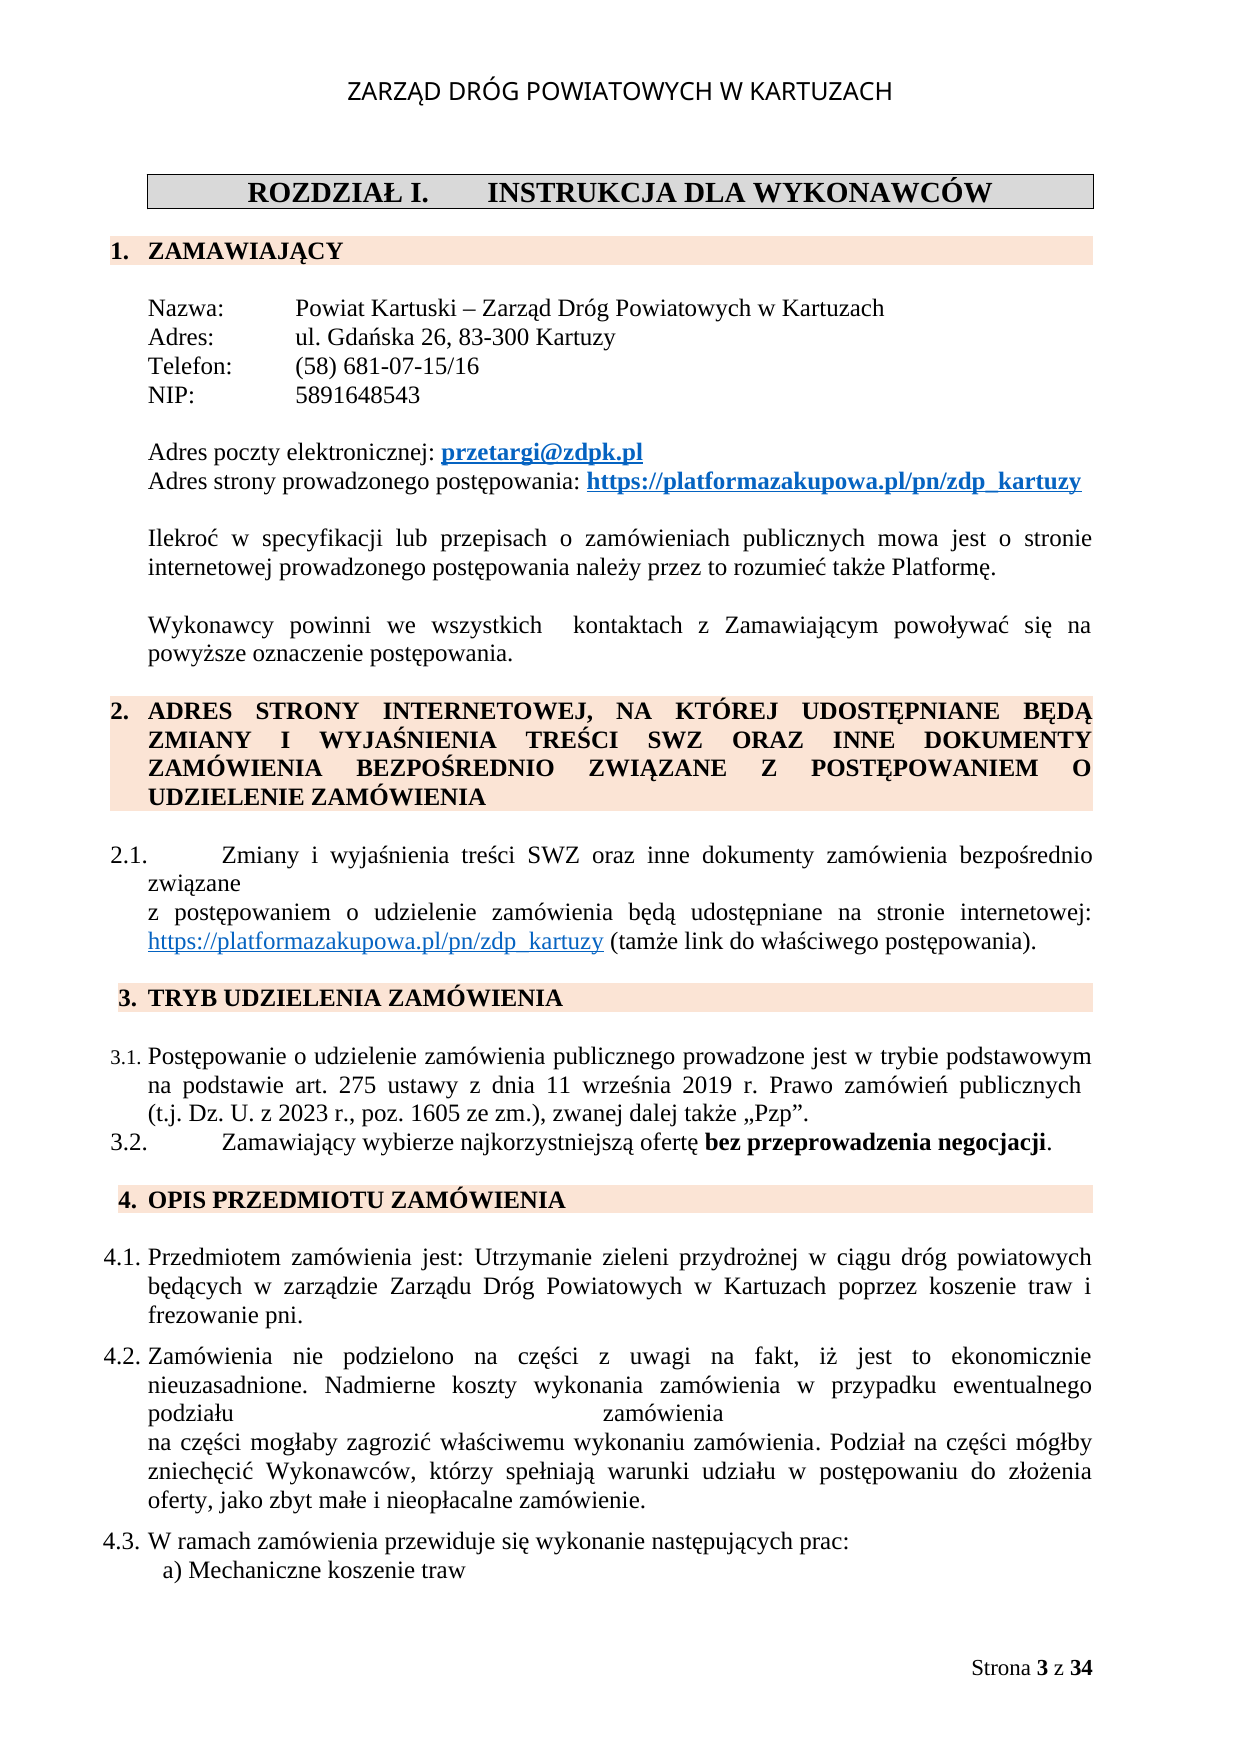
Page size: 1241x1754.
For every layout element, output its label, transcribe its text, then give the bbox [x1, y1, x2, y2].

list W ramach zamówienia przewiduje się wykonanie następujących prac: [103, 1526, 1093, 1555]
list Adres: ul. Gdańska 26, 83-300 Kartuzy [148, 322, 1093, 351]
list Postępowanie o udzielenie zamówienia publicznego prowadzone jest w trybie podstawowym na podstawie art. 275 ustawy z dnia 11 września 2019 r. Prawo zamówień publicznych (t.j. Dz. U. z 2023 r., poz. 1605 ze zm.), zwanej dalej także „Pzp”. [110, 1041, 1093, 1127]
list TRYB UDZIELENIA ZAMÓWIENIA [118, 983, 1093, 1012]
list ROZDZIAŁ I. INSTRUKCJA DLA WYKONAWCÓW [148, 175, 1093, 208]
list Zamówienia nie podzielono na części z uwagi na fakt, iż jest to ekonomicznie nieuzasadnione. Nadmierne koszty wykonania zamówienia w przypadku ewentualnego podziału zamówienia na części mogłaby zagrozić właściwemu wykonaniu zamówienia. Podział na części mógłby zniechęcić Wykonawców, którzy spełniają warunki udziału w postępowaniu do złożenia oferty, jako zbyt małe i nieopłacalne zamówienie. [103, 1341, 1093, 1513]
list Wykonawcy powinni we wszystkich kontaktach z Zamawiającym powoływać się na powyższe oznaczenie postępowania. [148, 610, 1093, 667]
list ADRES STRONY INTERNETOWEJ, NA KTÓREJ UDOSTĘPNIANE BĘDĄ ZMIANY I WYJAŚNIENIA TREŚCI SWZ ORAZ INNE DOKUMENTY ZAMÓWIENIA BEZPOŚREDNIO ZWIĄZANE Z POSTĘPOWANIEM O UDZIELENIE ZAMÓWIENIA [110, 696, 1093, 811]
list Przedmiotem zamówienia jest: Utrzymanie zieleni przydrożnej w ciągu dróg powiatowych będących w zarządzie Zarządu Dróg Powiatowych w Kartuzach poprzez koszenie traw i frezowanie pni. [103, 1242, 1093, 1328]
list Zamawiający wybierze najkorzystniejszą ofertę bez przeprowadzenia negocjacji. [110, 1127, 1093, 1156]
list NIP: 5891648543 [148, 380, 1093, 408]
list OPIS PRZEDMIOTU ZAMÓWIENIA [118, 1185, 1093, 1213]
list Adres poczty elektronicznej: przetargi@zdpk.pl [148, 437, 1093, 466]
list Telefon: (58) 681-07-15/16 [148, 351, 1093, 380]
list Adres strony prowadzonego postępowania: https://platformazakupowa.pl/pn/zdp_kartuzy [148, 466, 1093, 495]
list ZAMAWIAJĄCY [110, 236, 1093, 265]
list a) Mechaniczne koszenie traw [162, 1555, 1093, 1583]
list Ilekroć w specyfikacji lub przepisach o zamówieniach publicznych mowa jest o stronie internetowej prowadzonego postępowania należy przez to rozumieć także Platformę. [148, 523, 1093, 581]
list Nazwa: Powiat Kartuski – Zarząd Dróg Powiatowych w Kartuzach [148, 293, 1093, 322]
list Zmiany i wyjaśnienia treści SWZ oraz inne dokumenty zamówienia bezpośrednio związane z postępowaniem o udzielenie zamówienia będą udostępniane na stronie internetowej: https://platformazakupowa.pl/pn/zdp_kartuzy (tamże link do właściwego postępowania). [110, 840, 1093, 955]
